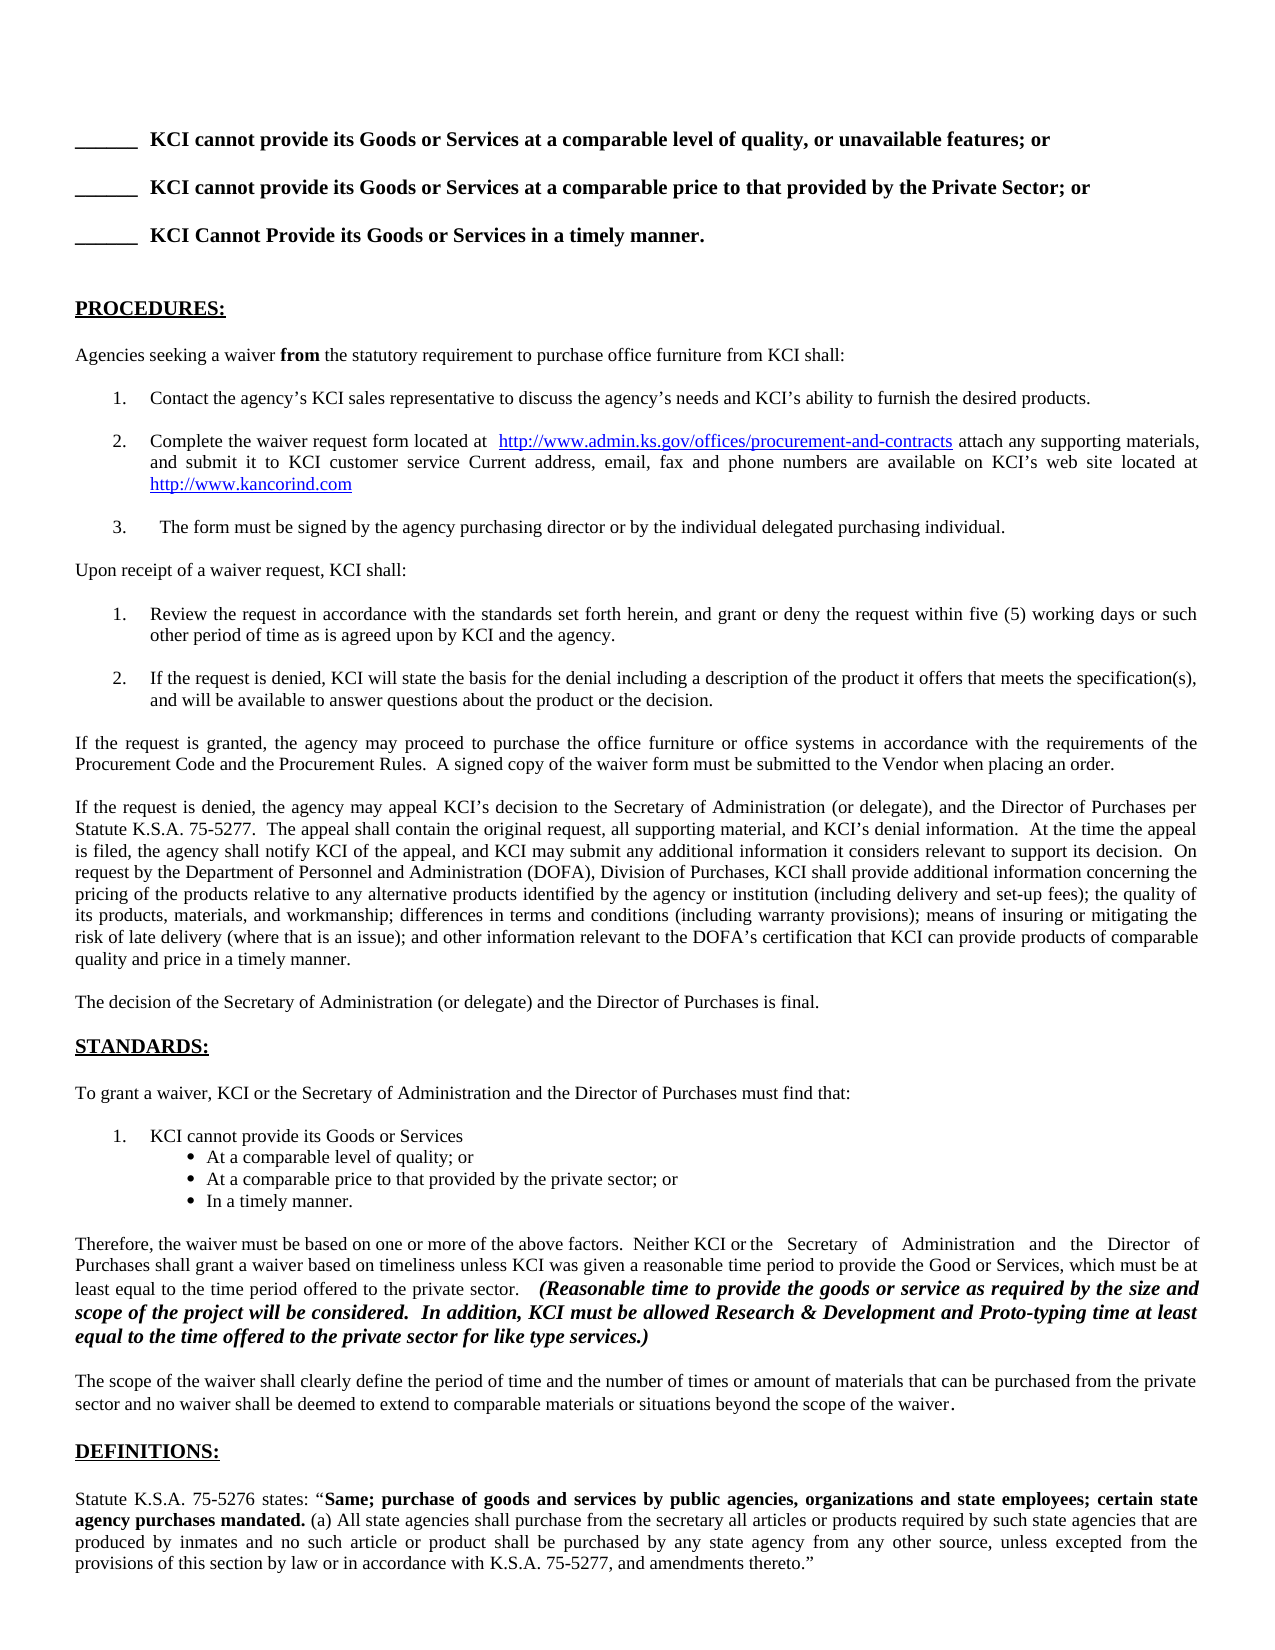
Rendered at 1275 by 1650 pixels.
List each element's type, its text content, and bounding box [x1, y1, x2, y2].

list Complete the waiver request form located at http://www.admin.ks.gov/offices/procurement-and-contracts attach any supporting materials, and submit it to KCI customer service Current address, email, fax and phone numbers are available on KCI’s web site located at http://www.kancorind.com [112, 430, 1200, 494]
text ______ KCI cannot provide its Goods or Services at a comparable level of quality, or unavailable features; or [75, 127, 1200, 151]
list At a comparable level of quality; or [187, 1146, 1200, 1168]
list Contact the agency’s KCI sales representative to discuss the agency’s needs and KCI’s ability to furnish the desired products. [112, 387, 1200, 408]
text Upon receipt of a waiver request, KCI shall: [75, 559, 1200, 581]
text To grant a waiver, KCI or the Secretary of Administration and the Director of Purchases must find that: [75, 1082, 1200, 1103]
list If the request is denied, KCI will state the basis for the denial including a description of the product it offers that meets the specification(s), and will be available to answer questions about the product or the decision. [112, 667, 1200, 710]
list KCI cannot provide its Goods or Services [112, 1125, 1200, 1146]
text STANDARDS: [75, 1034, 1200, 1058]
text The decision of the Secretary of Administration (or delegate) and the Director of Purchases is final. [75, 991, 1200, 1012]
list In a timely manner. [187, 1189, 1200, 1211]
text The scope of the waiver shall clearly define the period of time and the number of times or amount of materials that can be purchased from the private sector and no waiver shall be deemed to extend to comparable materials or situations beyond the scope of the waiver. [75, 1369, 1200, 1415]
text ______ KCI Cannot Provide its Goods or Services in a timely manner. [75, 223, 1200, 247]
text If the request is denied, the agency may appeal KCI’s decision to the Secretary of Administration (or delegate), and the Director of Purchases per Statute K.S.A. 75-5277. The appeal shall contain the original request, all supporting material, and KCI’s denial information. At the time the appeal is filed, the agency shall notify KCI of the appeal, and KCI may submit any additional information it considers relevant to support its decision. On request by the Department of Personnel and Administration (DOFA), Division of Purchases, KCI shall provide additional information concerning the pricing of the products relative to any alternative products identified by the agency or institution (including delivery and set-up fees); the quality of its products, materials, and workmanship; differences in terms and conditions (including warranty provisions); means of insuring or mitigating the risk of late delivery (where that is an issue); and other information relevant to the DOFA’s certification that KCI can provide products of comparable quality and price in a timely manner. [75, 796, 1200, 969]
text Therefore, the waiver must be based on one or more of the above factors. Neither KCI or the Secretary of Administration and the Director of Purchases shall grant a waiver based on timeliness unless KCI was given a reasonable time period to provide the Good or Services, which must be at least equal to the time period offered to the private sector. (Reasonable time to provide the goods or service as required by the size and scope of the project will be considered. In addition, KCI must be allowed Research & Development and Proto-typing time at least equal to the time offered to the private sector for like type services.) [75, 1233, 1200, 1348]
text Statute K.S.A. 75-5276 states: “Same; purchase of goods and services by public agencies, organizations and state employees; certain state agency purchases mandated. (a) All state agencies shall purchase from the secretary all articles or products required by such state agencies that are produced by inmates and no such article or product shall be purchased by any state agency from any other source, unless excepted from the provisions of this section by law or in accordance with K.S.A. 75-5277, and amendments thereto.” [75, 1487, 1200, 1574]
list The form must be signed by the agency purchasing director or by the individual delegated purchasing individual. [112, 516, 1200, 538]
text ______ KCI cannot provide its Goods or Services at a comparable price to that provided by the Private Sector; or [75, 175, 1200, 199]
text PROCEDURES: [75, 296, 1200, 319]
text DEFINITIONS: [75, 1439, 1200, 1463]
text If the request is granted, the agency may proceed to purchase the office furniture or office systems in accordance with the requirements of the Procurement Code and the Procurement Rules. A signed copy of the waiver form must be submitted to the Vendor when placing an order. [75, 732, 1200, 775]
text Agencies seeking a waiver from the statutory requirement to purchase office furniture from KCI shall: [75, 344, 1200, 365]
list At a comparable price to that provided by the private sector; or [187, 1168, 1200, 1189]
list Review the request in accordance with the standards set forth herein, and grant or deny the request within five (5) working days or such other period of time as is agreed upon by KCI and the agency. [112, 602, 1200, 646]
